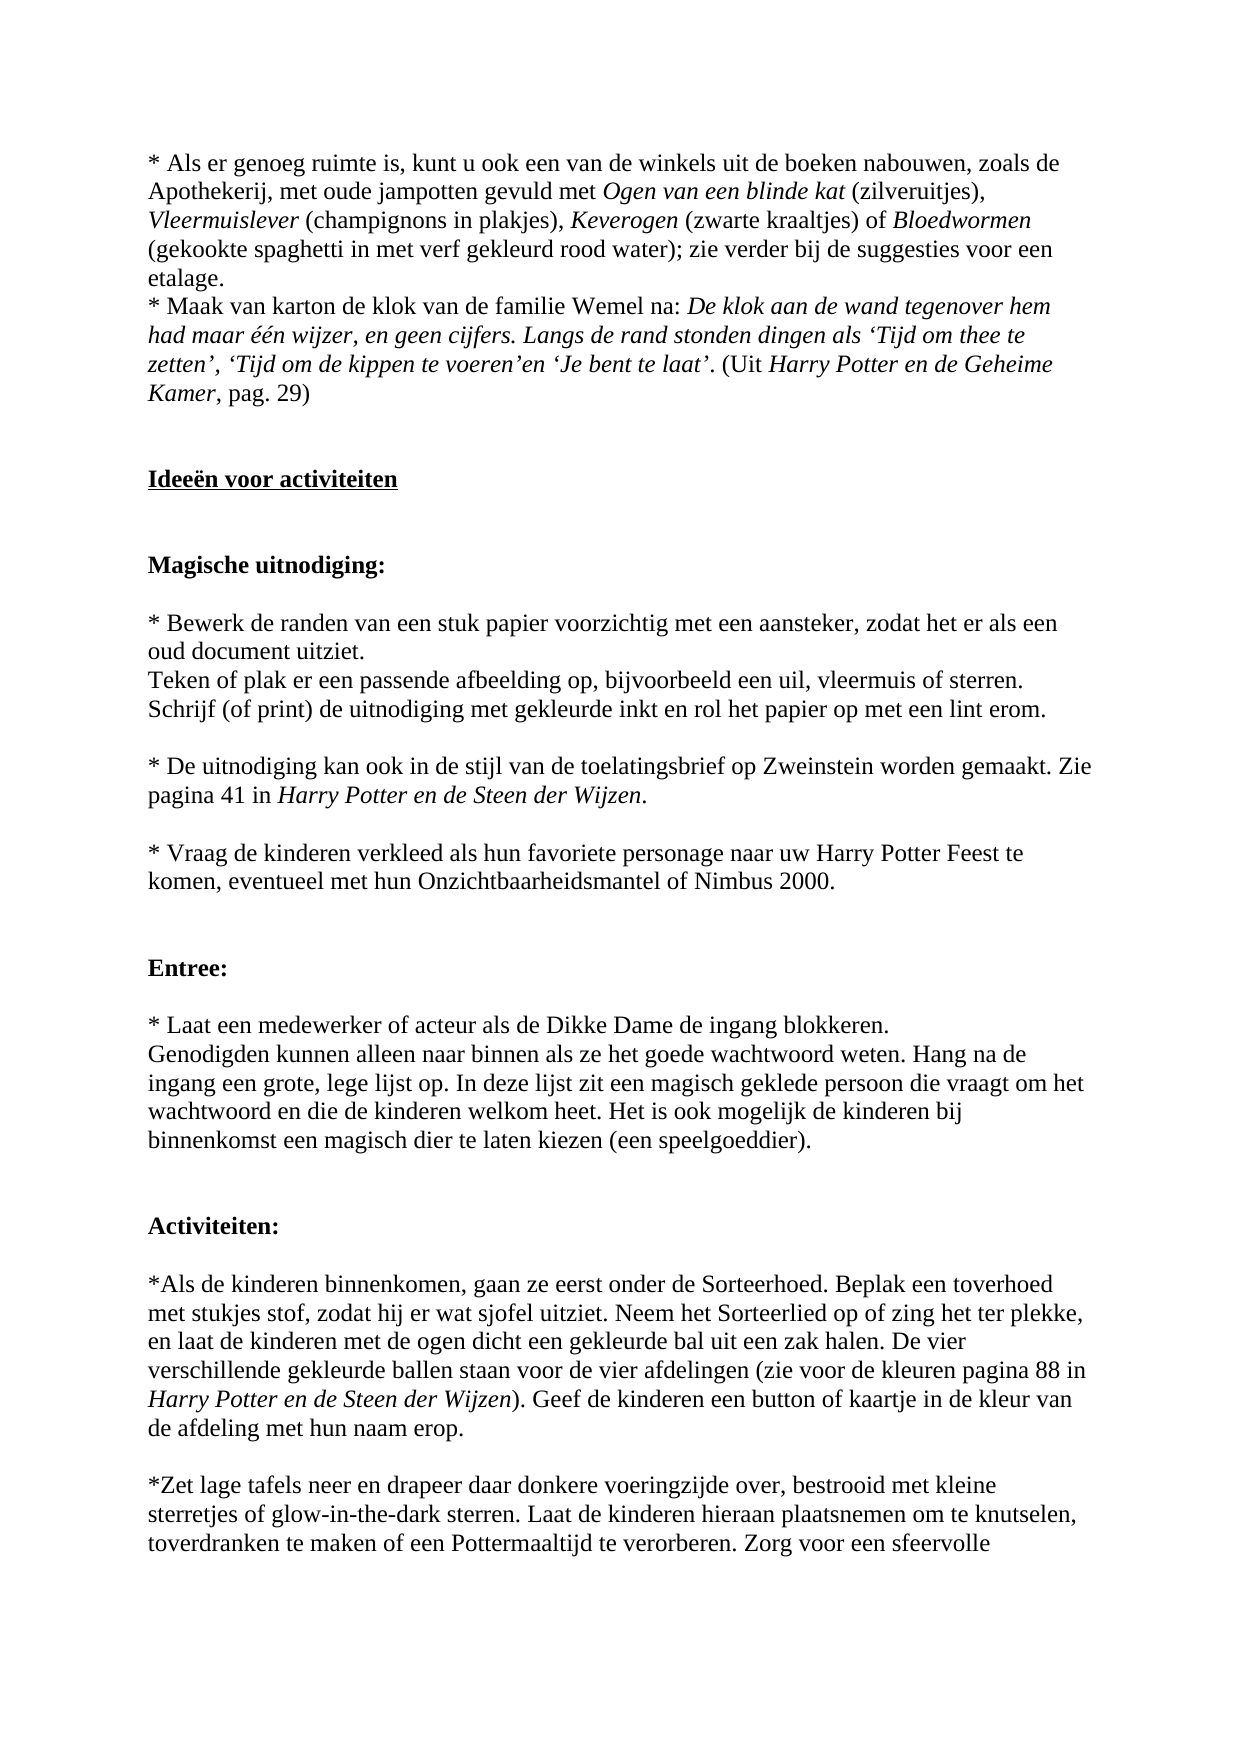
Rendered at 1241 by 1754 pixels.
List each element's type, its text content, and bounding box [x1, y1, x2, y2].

text * Laat een medewerker of acteur als de Dikke Dame de ingang blokkeren. [148, 1010, 1093, 1039]
text * Vraag de kinderen verkleed als hun favoriete personage naar uw Harry Potter Feest te komen, eventueel met hun Onzichtbaarheidsmantel of Nimbus 2000. [148, 838, 1093, 895]
text Entree: [148, 953, 1093, 981]
text * Bewerk de randen van een stuk papier voorzichtig met een aansteker, zodat het er als een oud document uitziet. [148, 608, 1093, 665]
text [148, 1470, 1093, 1556]
text * De uitnodiging kan ook in de stijl van de toelatingsbrief op Zweinstein worden gemaakt. Zie pagina 41 in Harry Potter en de Steen der Wijzen. [148, 751, 1093, 809]
text Genodigden kunnen alleen naar binnen als ze het goede wachtwoord weten. Hang na de ingang een grote, lege lijst op. In deze lijst zit een magisch geklede persoon die vraagt om het wachtwoord en die de kinderen welkom heet. Het is ook mogelijk de kinderen bij binnenkomst een magisch dier te laten kiezen (een speelgoeddier). [148, 1039, 1093, 1154]
text * Als er genoeg ruimte is, kunt u ook een van de winkels uit de boeken nabouwen, zoals de Apothekerij, met oude jampotten gevuld met Ogen van een blinde kat (zilveruitjes), Vleermuislever (champignons in plakjes), Keverogen (zwarte kraaltjes) of Bloedwormen (gekookte spaghetti in met verf gekleurd rood water); zie verder bij de suggesties voor een etalage. [148, 148, 1093, 291]
text * Maak van karton de klok van de familie Wemel na: De klok aan de wand tegenover hem had maar één wijzer, en geen cijfers. Langs de rand stonden dingen als ‘Tijd om thee te zetten’, ‘Tijd om de kippen te voeren’en ‘Je bent te laat’. (Uit Harry Potter en de Geheime Kamer, pag. 29) [148, 291, 1093, 406]
text *Als de kinderen binnenkomen, gaan ze eerst onder de Sorteerhoed. Beplak een toverhoed met stukjes stof, zodat hij er wat sjofel uitziet. Neem het Sorteerlied op of zing het ter plekke, en laat de kinderen met de ogen dicht een gekleurde bal uit een zak halen. De vier verschillende gekleurde ballen staan voor de vier afdelingen (zie voor de kleuren pagina 88 in Harry Potter en de Steen der Wijzen). Geef de kinderen een button of kaartje in de kleur van de afdeling met hun naam erop. [148, 1269, 1093, 1441]
text Teken of plak er een passende afbeelding op, bijvoorbeeld een uil, vleermuis of sterren. Schrijf (of print) de uitnodiging met gekleurde inkt en rol het papier op met een lint erom. [148, 665, 1093, 723]
text Ideeën voor activiteiten [148, 464, 1093, 493]
text Activiteiten: [148, 1211, 1093, 1240]
text Magische uitnodiging: [148, 550, 1093, 579]
